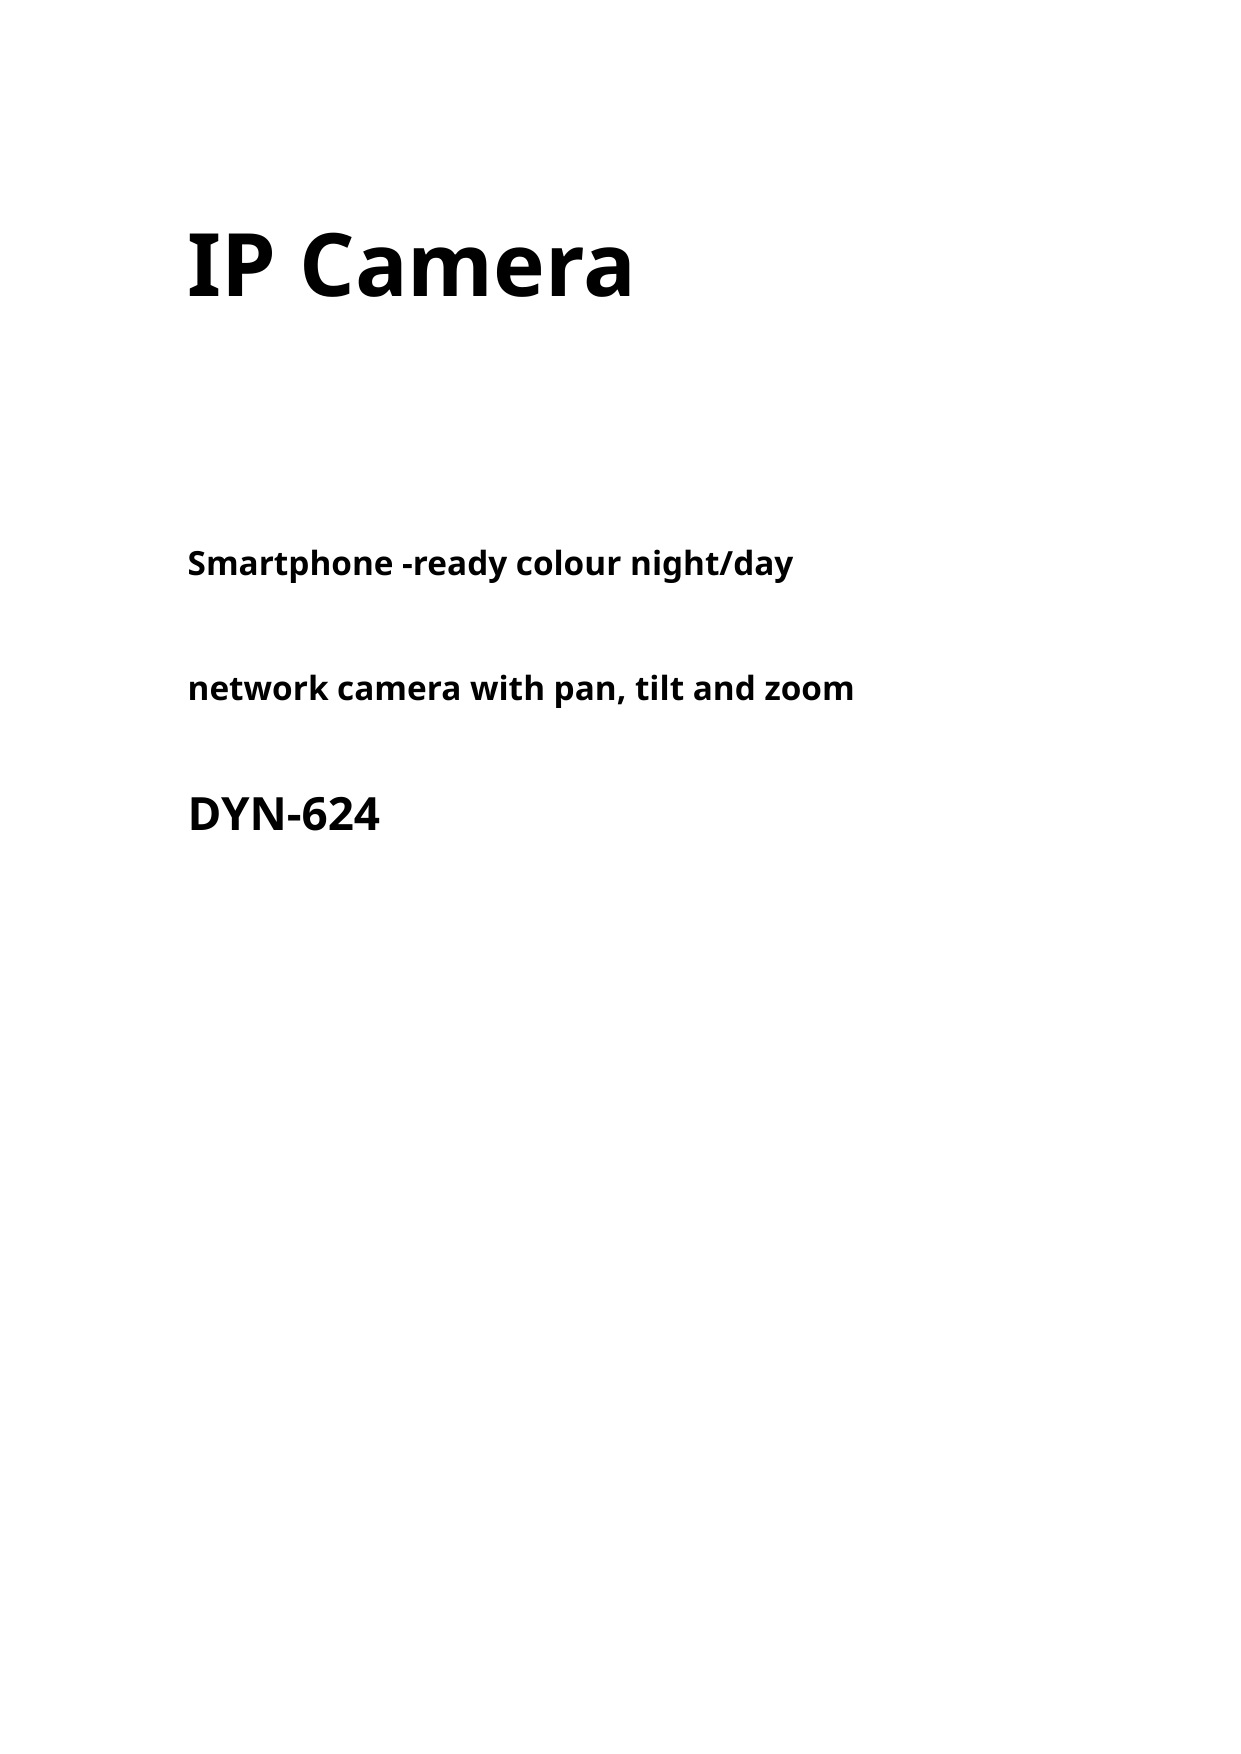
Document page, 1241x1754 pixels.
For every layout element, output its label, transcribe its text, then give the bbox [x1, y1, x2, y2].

subtitle IP Camera [187, 197, 1053, 327]
subtitle network camera with pan, tilt and zoom [187, 655, 1053, 720]
text DYN-624 [187, 780, 1053, 845]
subtitle Smartphone -ready colour night/day [187, 530, 1053, 595]
